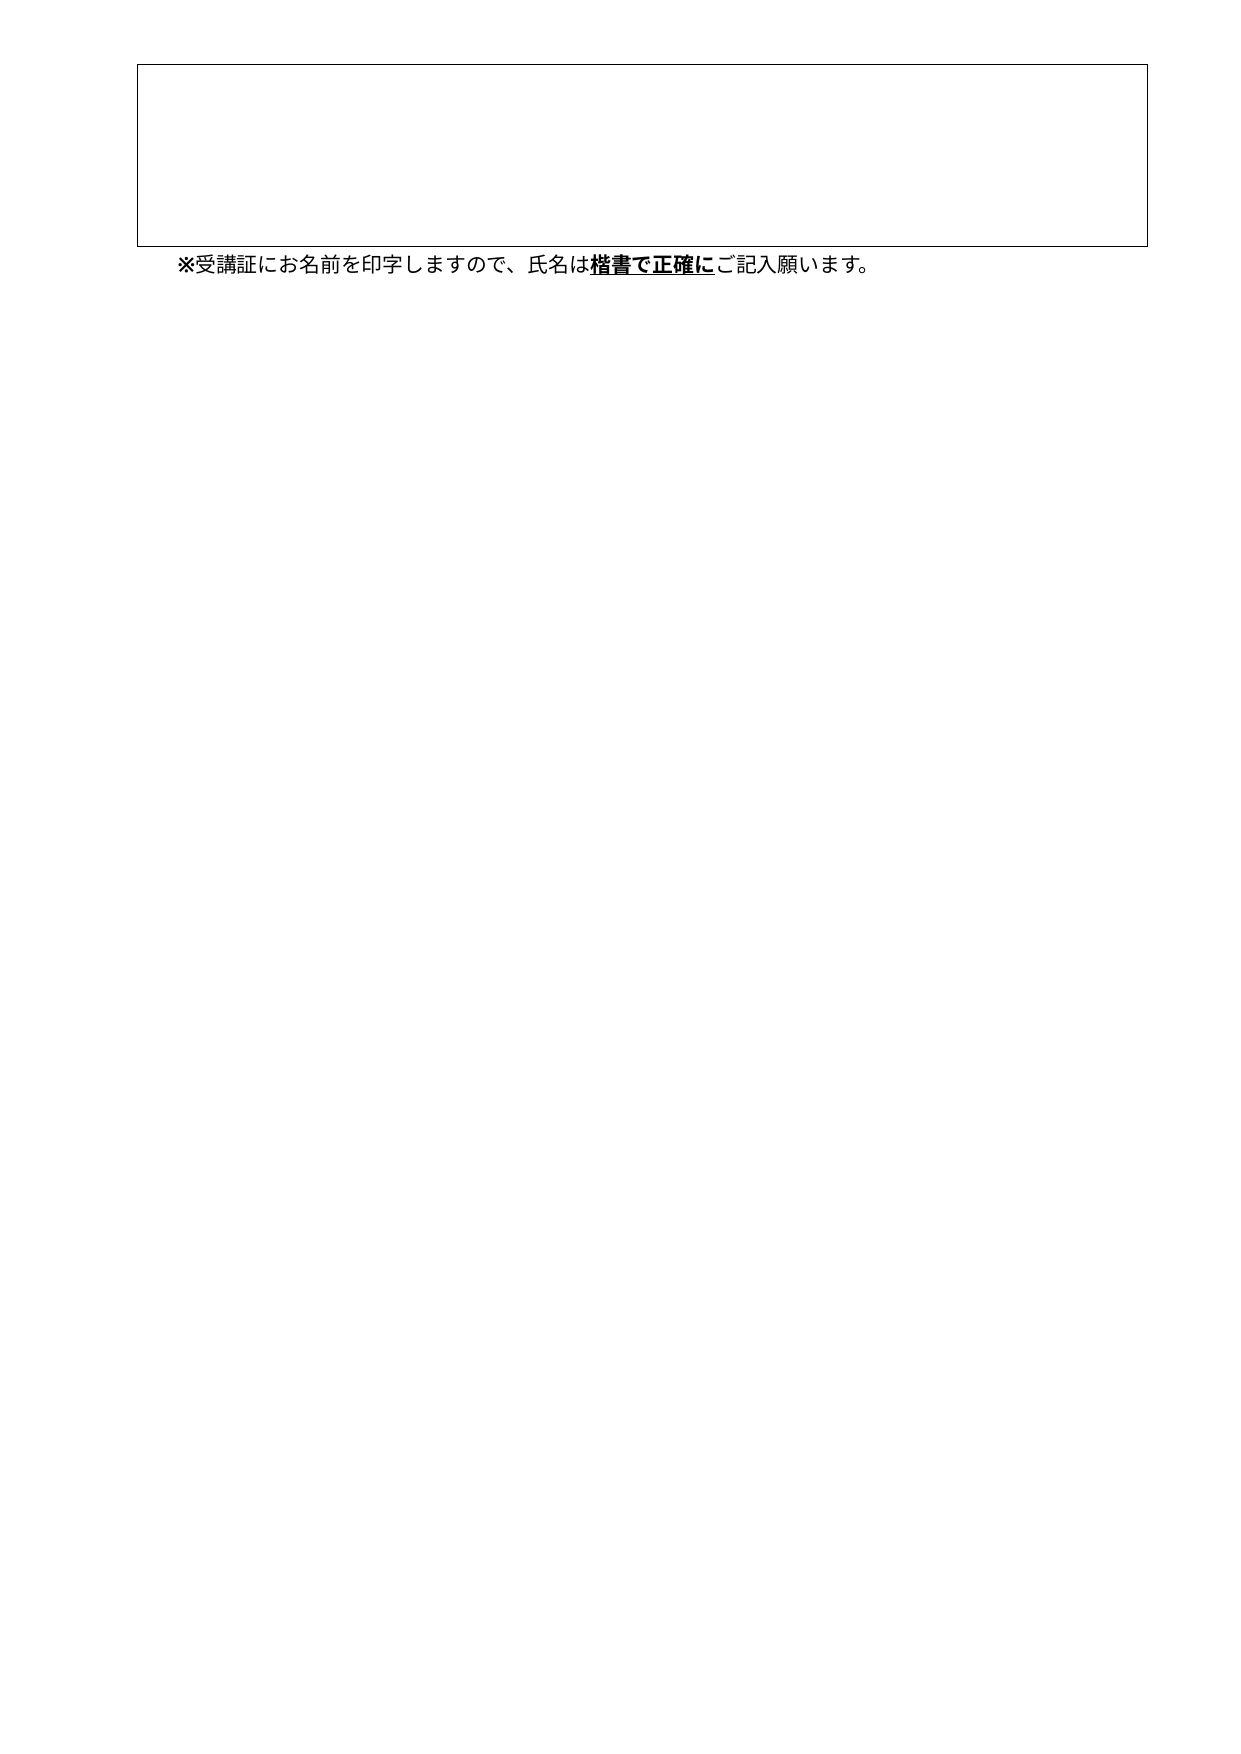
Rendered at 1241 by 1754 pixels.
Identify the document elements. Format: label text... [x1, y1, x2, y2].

text ※受講証にお名前を印字しますので、氏名は楷書で正確にご記入願います。 [177, 247, 1107, 280]
table_cell [138, 65, 1147, 246]
